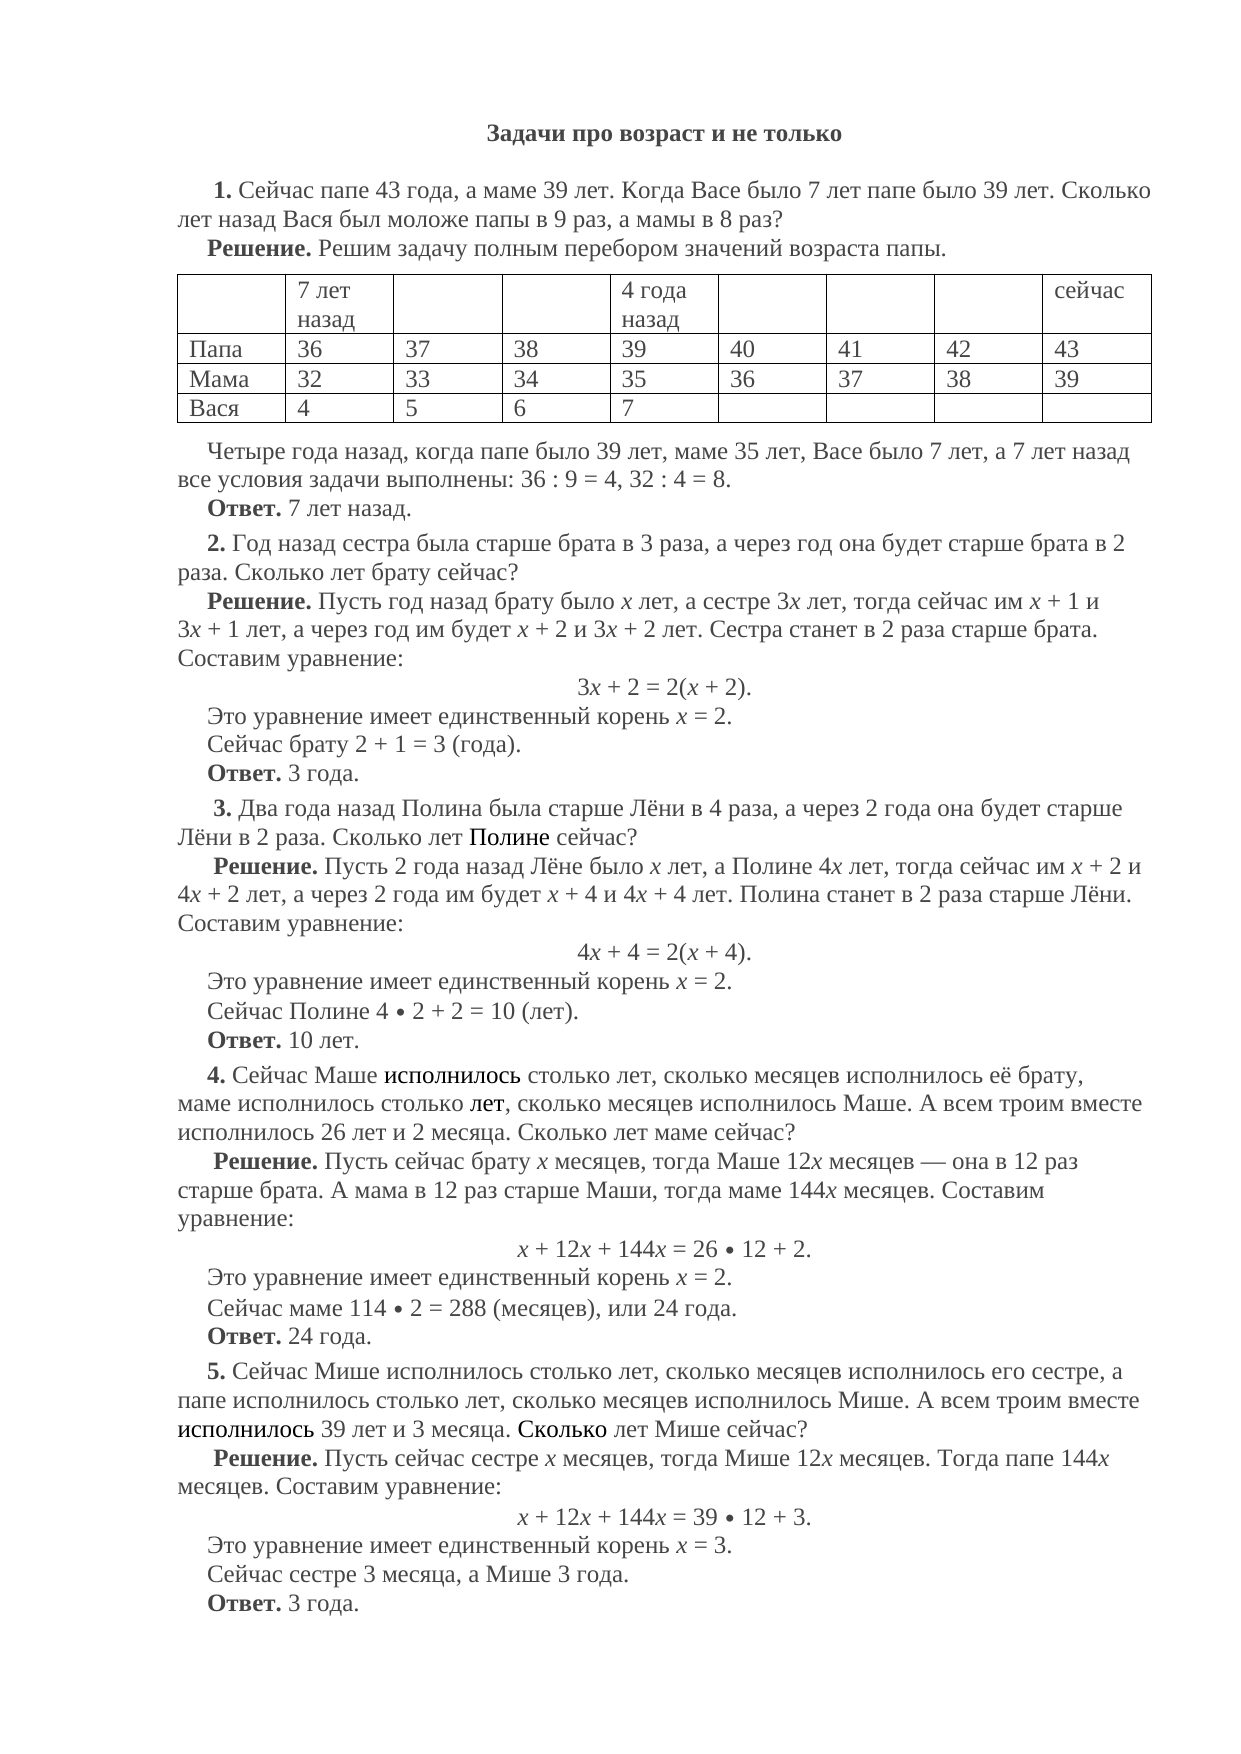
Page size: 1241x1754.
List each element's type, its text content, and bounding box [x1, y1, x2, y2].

text Это уравнение имеет единственный корень x = 2. [177, 1262, 1152, 1291]
table_header [935, 275, 1042, 333]
text Это уравнение имеет единственный корень x = 3. [177, 1530, 1152, 1559]
table_cell [935, 394, 1042, 422]
table_header 4 года назад [611, 275, 718, 333]
table_header [827, 275, 934, 333]
text 2. Год назад сестра была старше брата в 3 раза, а через год она будет старше брата в 2 раза. Сколько лет брату сейчас? [177, 528, 1152, 586]
text 1. Сейчас папе 43 года, а маме 39 лет. Когда Васе было 7 лет папе было 39 лет. Сколько лет назад Вася был моложе папы в 9 раз, а мамы в 8 раз? [177, 176, 1152, 233]
table_cell 36 [719, 364, 826, 392]
text Задачи про возраст и не только [177, 118, 1152, 147]
text Это уравнение имеет единственный корень x = 2. [177, 701, 1152, 729]
text Сейчас Полине 4 ∙ 2 + 2 = 10 (лет). [177, 994, 1152, 1025]
table_header [394, 275, 502, 333]
table_cell Вася [178, 394, 285, 422]
text Сейчас брату 2 + 1 = 3 (года). [177, 729, 1152, 758]
text Ответ. 24 года. [177, 1321, 1152, 1350]
table_cell 38 [935, 364, 1042, 392]
table_header сейчас [1043, 275, 1151, 333]
table_cell 35 [611, 364, 718, 392]
table_cell 32 [286, 364, 393, 392]
table_cell 38 [503, 334, 610, 363]
text Ответ. 7 лет назад. [177, 493, 1152, 522]
table_cell 37 [827, 364, 934, 392]
text x + 12x + 144x = 39 ∙ 12 + 3. [177, 1500, 1152, 1530]
text Решение. Решим задачу полным перебором значений возраста папы. [177, 233, 1152, 262]
text 5. Сейчас Мише исполнилось столько лет, сколько месяцев исполнилось его сестре, а папе исполнилось столько лет, сколько месяцев исполнилось Мише. А всем троим вместе исполнилось 39 лет и 3 месяца. Сколько лет Мише сейчас? [177, 1356, 1152, 1443]
text Решение. Пусть сейчас брату x месяцев, тогда Маше 12x месяцев — она в 12 раз старше брата. А мама в 12 раз старше Маши, тогда маме 144x месяцев. Составим уравнение: [177, 1146, 1152, 1232]
text Решение. Пусть сейчас сестре x месяцев, тогда Мише 12x месяцев. Тогда папе 144x месяцев. Составим уравнение: [177, 1443, 1152, 1500]
text Сейчас сестре 3 месяца, а Мише 3 года. [177, 1559, 1152, 1588]
table_cell 36 [286, 334, 393, 363]
text Решение. Пусть год назад брату было x лет, а сестре 3x лет, тогда сейчас им x + 1 и 3x + 1 лет, а через год им будет x + 2 и 3x + 2 лет. Сестра станет в 2 раза старше брата. Составим уравнение: [177, 586, 1152, 672]
text 3. Два года назад Полина была старше Лёни в 4 раза, а через 2 года она будет старше Лёни в 2 раза. Сколько лет Полине сейчас? [177, 793, 1152, 851]
text Четыре года назад, когда папе было 39 лет, маме 35 лет, Васе было 7 лет, а 7 лет назад все условия задачи выполнены: 36 : 9 = 4, 32 : 4 = 8. [177, 436, 1152, 493]
table_cell 37 [394, 334, 502, 363]
text Ответ. 10 лет. [177, 1025, 1152, 1053]
table_header 7 лет назад [286, 275, 393, 333]
table_cell 5 [394, 394, 502, 422]
text Решение. Пусть 2 года назад Лёне было x лет, а Полине 4x лет, тогда сейчас им x + 2 и 4x + 2 лет, а через 2 года им будет x + 4 и 4x + 4 лет. Полина станет в 2 раза старше Лёни. Составим уравнение: [177, 851, 1152, 937]
table_cell [827, 394, 934, 422]
table_cell 6 [503, 394, 610, 422]
table_cell 34 [503, 364, 610, 392]
table_header [719, 275, 826, 333]
table_cell 39 [1043, 364, 1151, 392]
table_cell [719, 394, 826, 422]
table_cell 40 [719, 334, 826, 363]
table_cell 7 [611, 394, 718, 422]
table_cell 43 [1043, 334, 1151, 363]
text Сейчас маме 114 ∙ 2 = 288 (месяцев), или 24 года. [177, 1291, 1152, 1321]
table_cell 39 [611, 334, 718, 363]
table_cell 41 [827, 334, 934, 363]
table_cell [1043, 394, 1151, 422]
table_cell Папа [178, 334, 285, 363]
table_cell 42 [935, 334, 1042, 363]
text Ответ. 3 года. [177, 758, 1152, 787]
table_cell 33 [394, 364, 502, 392]
table_header [503, 275, 610, 333]
text Ответ. 3 года. [177, 1588, 1152, 1617]
text x + 12x + 144x = 26 ∙ 12 + 2. [177, 1232, 1152, 1262]
text 4. Сейчас Маше исполнилось столько лет, сколько месяцев исполнилось её брату, маме исполнилось столько лет, сколько месяцев исполнилось Маше. А всем троим вместе исполнилось 26 лет и 2 месяца. Сколько лет маме сейчас? [177, 1060, 1152, 1146]
table_cell 4 [286, 394, 393, 422]
text 3x + 2 = 2(x + 2). [177, 672, 1152, 701]
text Это уравнение имеет единственный корень x = 2. [177, 966, 1152, 994]
text 4x + 4 = 2(x + 4). [177, 937, 1152, 966]
table_cell Мама [178, 364, 285, 392]
table_header [178, 275, 285, 333]
